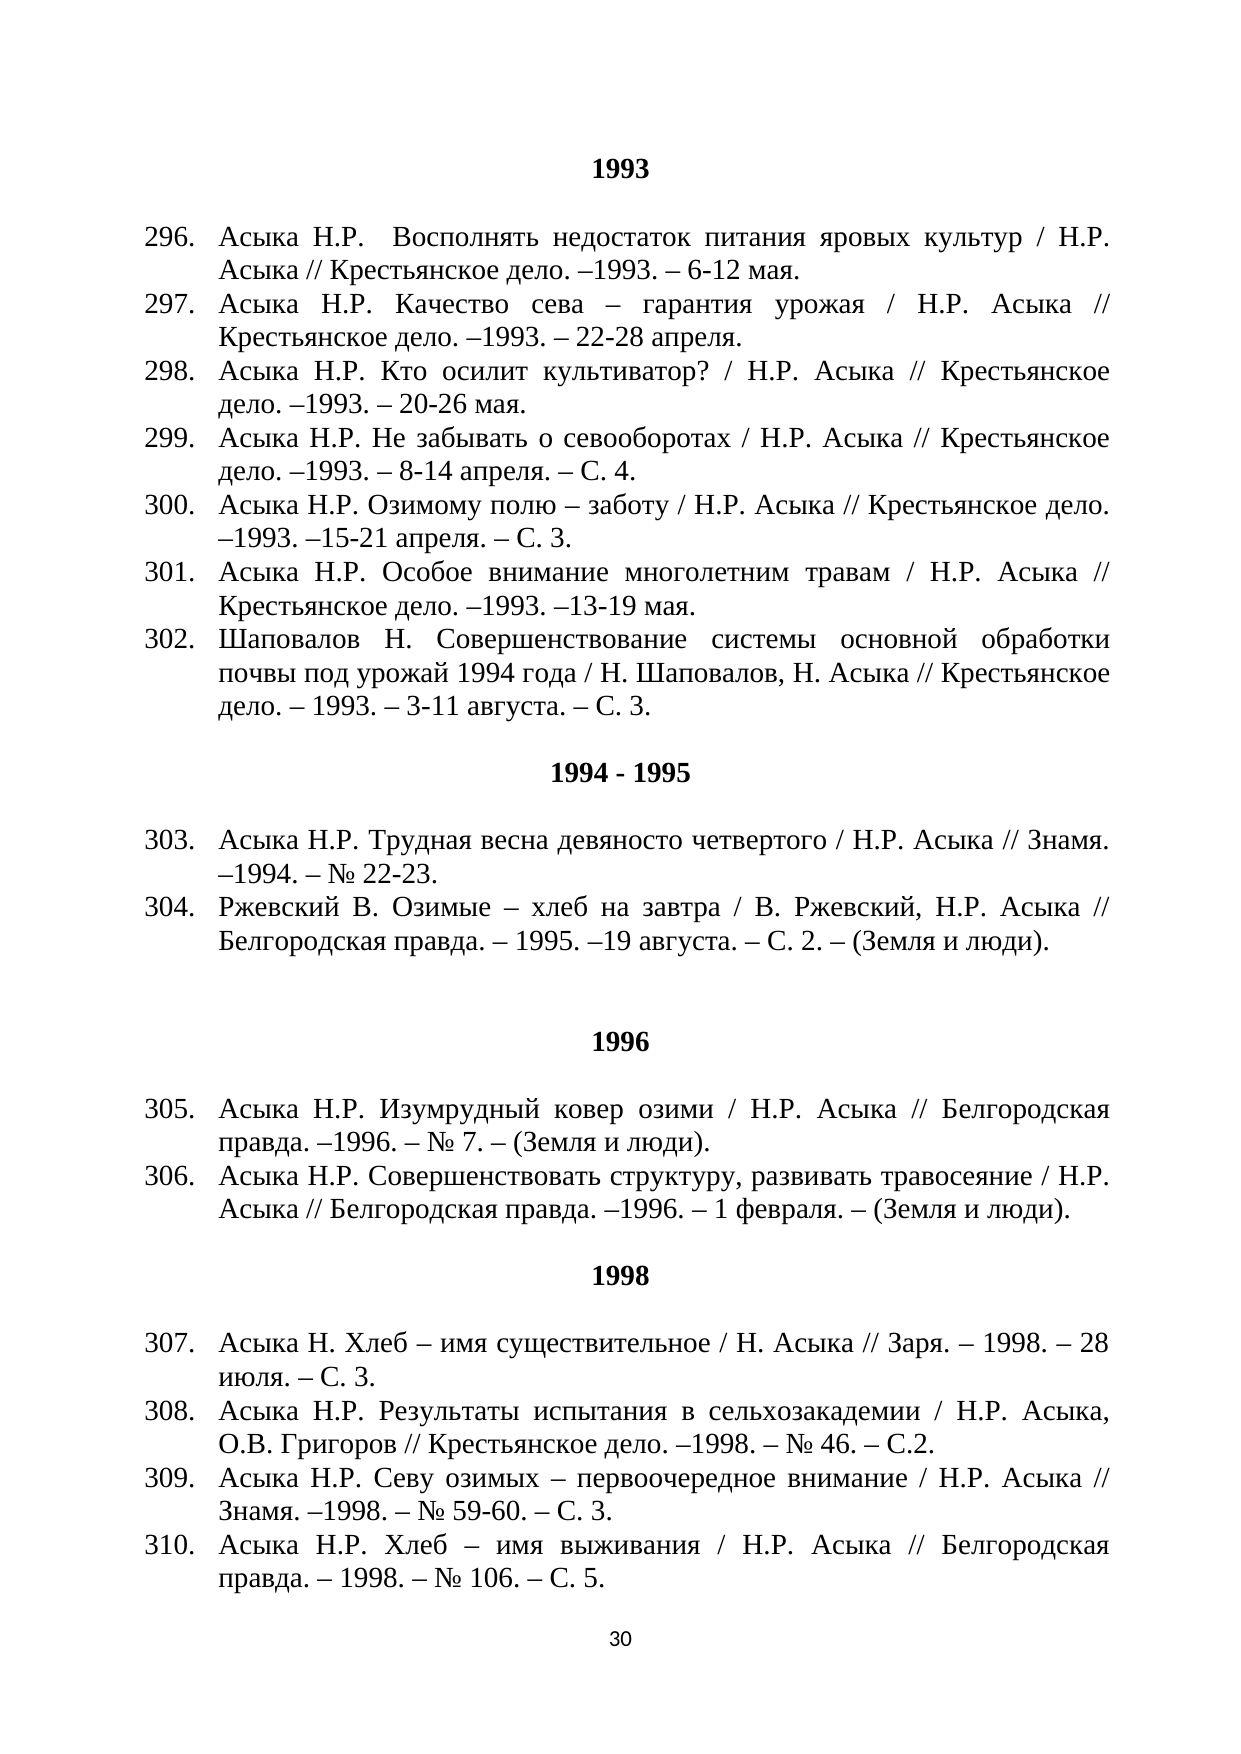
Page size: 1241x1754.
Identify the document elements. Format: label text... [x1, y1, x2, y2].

table_cell [118, 1460, 207, 1527]
table_cell Асыка Н.Р. Хлеб – имя выживания / Н.Р. Асыка // Белгородская правда. – 1998. – № 106. – С. 5. [207, 1527, 1122, 1594]
table_cell [118, 219, 207, 286]
table_cell Асыка Н. Хлеб – имя существительное / Н. Асыка // Заря. – 1998. – 28 июля. – С. 3. [207, 1326, 1122, 1393]
table_cell Асыка Н.Р. Севу озимых – первоочередное внимание / Н.Р. Асыка // Знамя. –1998. – № 59-60. – С. 3. [207, 1460, 1122, 1527]
table_cell [118, 487, 207, 554]
table_cell Асыка Н.Р. Качество сева – гарантия урожая / Н.Р. Асыка // Крестьянское дело. –1993. – 22-28 апреля. [207, 286, 1122, 353]
table_cell 1994 - 1995 [118, 722, 1122, 822]
table_cell [118, 1091, 207, 1158]
table_cell [118, 1393, 207, 1460]
table_cell [118, 420, 207, 487]
table_cell Асыка Н.Р. Трудная весна девяносто четвертого / Н.Р. Асыка // Знамя. –1994. – № 22-23. [207, 823, 1122, 889]
table_cell 1998 [118, 1225, 1122, 1326]
table_cell [118, 353, 207, 420]
table_cell [118, 286, 207, 353]
table_cell Асыка Н.Р. Совершенствовать структуру, развивать травосеяние / Н.Р. Асыка // Белгородская правда. –1996. – 1 февраля. – (Земля и люди). [207, 1158, 1122, 1225]
table_cell [118, 823, 207, 889]
table_cell Асыка Н.Р. Не забывать о севооборотах / Н.Р. Асыка // Крестьянское дело. –1993. – 8-14 апреля. – С. 4. [207, 420, 1122, 487]
table_cell [118, 1326, 207, 1393]
table_cell Асыка Н.Р. Особое внимание многолетним травам / Н.Р. Асыка // Крестьянское дело. –1993. –13-19 мая. [207, 554, 1122, 621]
table_cell Асыка Н.Р. Кто осилит культиватор? / Н.Р. Асыка // Крестьянское дело. –1993. – 20-26 мая. [207, 353, 1122, 420]
table_cell Асыка Н.Р. Результаты испытания в сельхозакадемии / Н.Р. Асыка, О.В. Григоров // Крестьянское дело. –1998. – № 46. – С.2. [207, 1393, 1122, 1460]
table_cell Асыка Н.Р. Изумрудный ковер озими / Н.Р. Асыка // Белгородская правда. –1996. – № 7. – (Земля и люди). [207, 1091, 1122, 1158]
table_cell Ржевский В. Озимые – хлеб на завтра / В. Ржевский, Н.Р. Асыка // Белгородская правда. – 1995. –19 августа. – С. 2. – (Земля и люди). [207, 890, 1122, 990]
table_cell [118, 1527, 207, 1594]
table_cell Асыка Н.Р. Восполнять недостаток питания яровых культур / Н.Р. Асыка // Крестьянское дело. –1993. – 6-12 мая. [207, 219, 1122, 286]
table_cell [118, 1158, 207, 1225]
table_cell 1996 [118, 990, 1122, 1091]
table_cell [118, 890, 207, 990]
table_cell [118, 554, 207, 621]
table_cell [118, 621, 207, 722]
table_cell 1993 [118, 118, 1122, 219]
table_cell Асыка Н.Р. Озимому полю – заботу / Н.Р. Асыка // Крестьянское дело. –1993. –15-21 апреля. – С. 3. [207, 487, 1122, 554]
table_cell Шаповалов Н. Совершенствование системы основной обработки почвы под урожай 1994 года / Н. Шаповалов, Н. Асыка // Крестьянское дело. – 1993. – 3-11 августа. – С. 3. [207, 621, 1122, 722]
